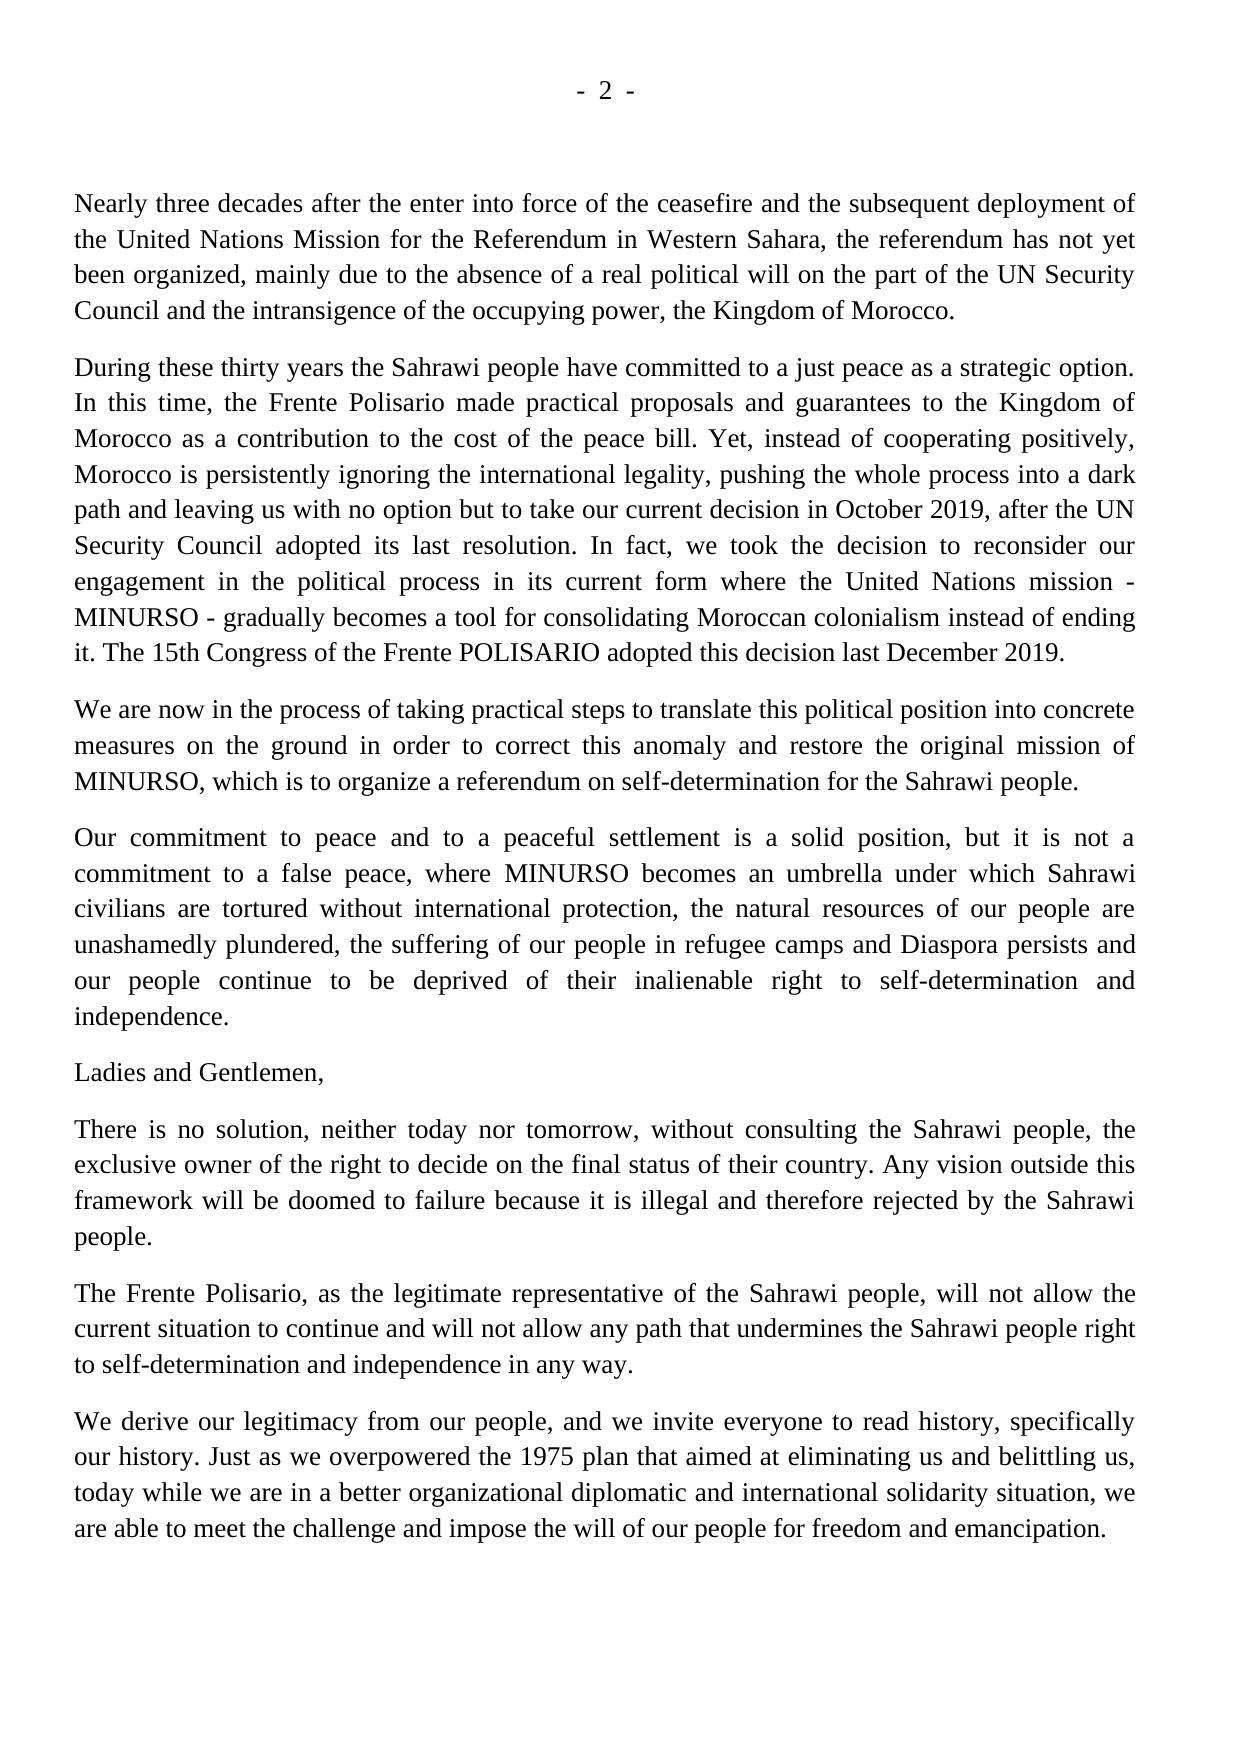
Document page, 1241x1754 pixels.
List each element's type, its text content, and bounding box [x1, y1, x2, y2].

text Ladies and Gentlemen, [74, 1056, 1137, 1087]
text The Frente Polisario, as the legitimate representative of the Sahrawi people, will not allow the current situation to continue and will not allow any path that undermines the Sahrawi people right to self-determination and independence in any way. [74, 1277, 1137, 1379]
text - 2 - [74, 74, 1137, 105]
text We derive our legitimacy from our people, and we invite everyone to read history, specifically our history. Just as we overpowered the 1975 plan that aimed at eliminating us and belittling us, today while we are in a better organizational diplomatic and international solidarity situation, we are able to meet the challenge and impose the will of our people for freedom and emancipation. [74, 1405, 1137, 1543]
text Nearly three decades after the enter into force of the ceasefire and the subsequent deployment of the United Nations Mission for the Referendum in Western Sahara, the referendum has not yet been organized, mainly due to the absence of a real political will on the part of the UN Security Council and the intransigence of the occupying power, the Kingdom of Morocco. [74, 187, 1137, 325]
text We are now in the process of taking practical steps to translate this political position into concrete measures on the ground in order to correct this anomaly and restore the original mission of MINURSO, which is to organize a referendum on self-determination for the Sahrawi people. [74, 693, 1137, 796]
text Our commitment to peace and to a peaceful settlement is a solid position, but it is not a commitment to a false peace, where MINURSO becomes an umbrella under which Sahrawi civilians are tortured without international protection, the natural resources of our people are unashamedly plundered, the suffering of our people in refugee camps and Diaspora persists and our people continue to be deprived of their inalienable right to self-determination and independence. [74, 821, 1137, 1031]
text During these thirty years the Sahrawi people have committed to a just peace as a strategic option. In this time, the Frente Polisario made practical proposals and guarantees to the Kingdom of Morocco as a contribution to the cost of the peace bill. Yet, instead of cooperating positively, Morocco is persistently ignoring the international legality, pushing the whole process into a dark path and leaving us with no option but to take our current decision in October 2019, after the UN Security Council adopted its last resolution. In fact, we took the decision to reconsider our engagement in the political process in its current form where the United Nations mission - MINURSO - gradually becomes a tool for consolidating Moroccan colonialism instead of ending it. The 15th Congress of the Frente POLISARIO adopted this decision last December 2019. [74, 351, 1137, 668]
text There is no solution, neither today nor tomorrow, without consulting the Sahrawi people, the exclusive owner of the right to decide on the final status of their country. Any vision outside this framework will be doomed to failure because it is illegal and therefore rejected by the Sahrawi people. [74, 1113, 1137, 1251]
